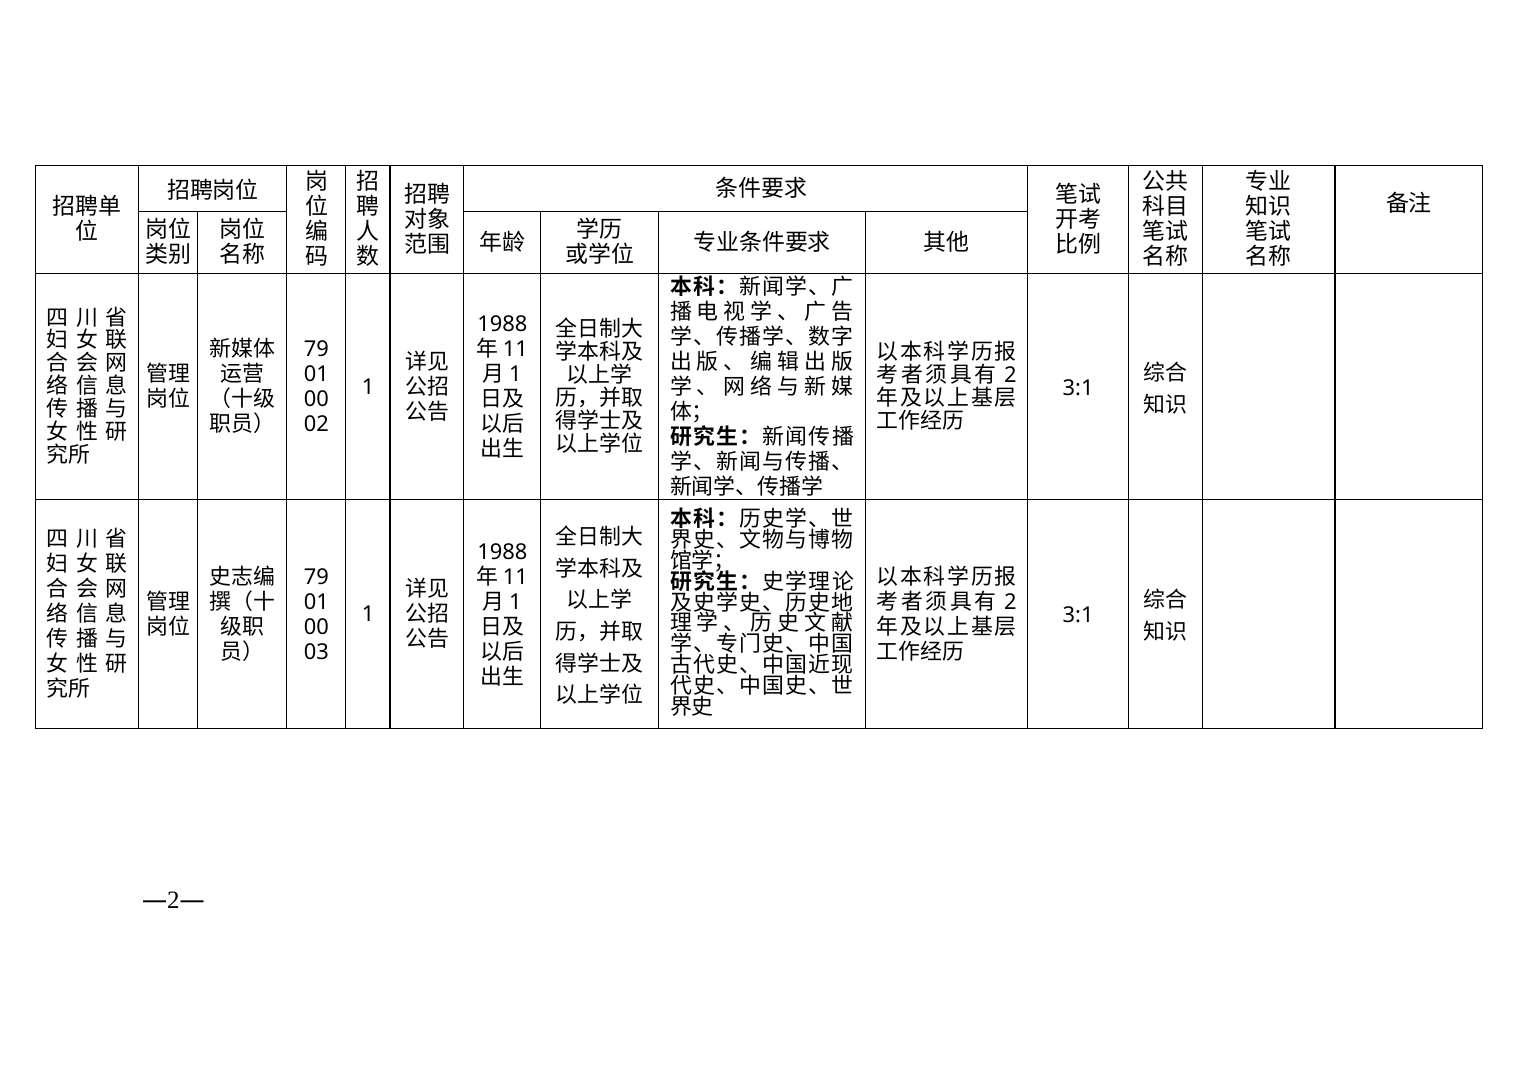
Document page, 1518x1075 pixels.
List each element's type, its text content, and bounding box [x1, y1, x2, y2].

table_cell 四川省妇女联合会网络信息传播与女性研究所 [36, 500, 138, 728]
table_cell 其他 [866, 212, 1027, 273]
table_cell 四川省妇女联合会网络信息传播与女性研究所 [36, 274, 138, 499]
table_cell 全日制大学本科及以上学历，并取得学士及以上学位 [541, 274, 658, 499]
table_cell 专业条件要求 [659, 212, 865, 273]
table_cell 79010003 [287, 500, 345, 728]
table_cell 综合知识 [1129, 274, 1202, 499]
table_cell 综合知识 [1129, 500, 1202, 728]
table_cell 岗位 名称 [198, 212, 286, 273]
table_header 招聘单位 [36, 166, 138, 273]
table_header 备注 [1336, 166, 1482, 273]
table_cell 详见公招公告 [391, 274, 463, 499]
table_cell 详见公招公告 [391, 500, 463, 728]
table_header 笔试 开考 比例 [1028, 166, 1128, 273]
table_cell 全日制大学本科及以上学历，并取得学士及以上学位 [541, 500, 658, 728]
table_header 岗位编码 [287, 166, 345, 273]
table_cell 学历 或学位 [541, 212, 658, 273]
table_cell 年龄 [464, 212, 540, 273]
table_cell 以本科学历报考者须具有2年及以上基层工作经历 [866, 500, 1027, 728]
table_header 专业 知识 笔试 名称 [1203, 166, 1334, 273]
table_cell 管理 岗位 [139, 500, 197, 728]
table_header 条件要求 [464, 166, 1027, 211]
table_cell 1988年11月1日及以后出生 [464, 500, 540, 728]
table_cell 本科：历史学、世界史、文物与博物馆学； 研究生：史学理论及史学史、历史地理学、历史文献学、专门史、中国古代史、中国近现代史、中国史、世界史 [659, 500, 865, 728]
table_cell 1988年11月1日及以后出生 [464, 274, 540, 499]
table_header 招聘岗位 [139, 166, 286, 211]
table_cell [1203, 274, 1334, 499]
table_cell 以本科学历报考者须具有2年及以上基层工作经历 [866, 274, 1027, 499]
table_cell 3:1 [1028, 274, 1128, 499]
table_cell [1203, 500, 1334, 728]
table_cell [1336, 500, 1482, 728]
table_cell 1 [346, 500, 389, 728]
table_cell 本科：新闻学、广播电视学、广告学、传播学、数字出版、编辑出版学、网络与新媒体； 研究生：新闻传播学、新闻与传播、新闻学、传播学 [659, 274, 865, 499]
table_cell 新媒体运营（十级职员） [198, 274, 286, 499]
table_cell 79010002 [287, 274, 345, 499]
table_header 招聘 对象 范围 [391, 166, 463, 273]
table_cell [1336, 274, 1482, 499]
table_header 招聘人数 [346, 166, 389, 273]
table_header 公共 科目 笔试 名称 [1129, 166, 1202, 273]
table_cell 1 [346, 274, 389, 499]
table_cell 史志编撰（十级职员） [198, 500, 286, 728]
table_cell 3:1 [1028, 500, 1128, 728]
table_cell 岗位 类别 [139, 212, 197, 273]
table_cell 管理 岗位 [139, 274, 197, 499]
